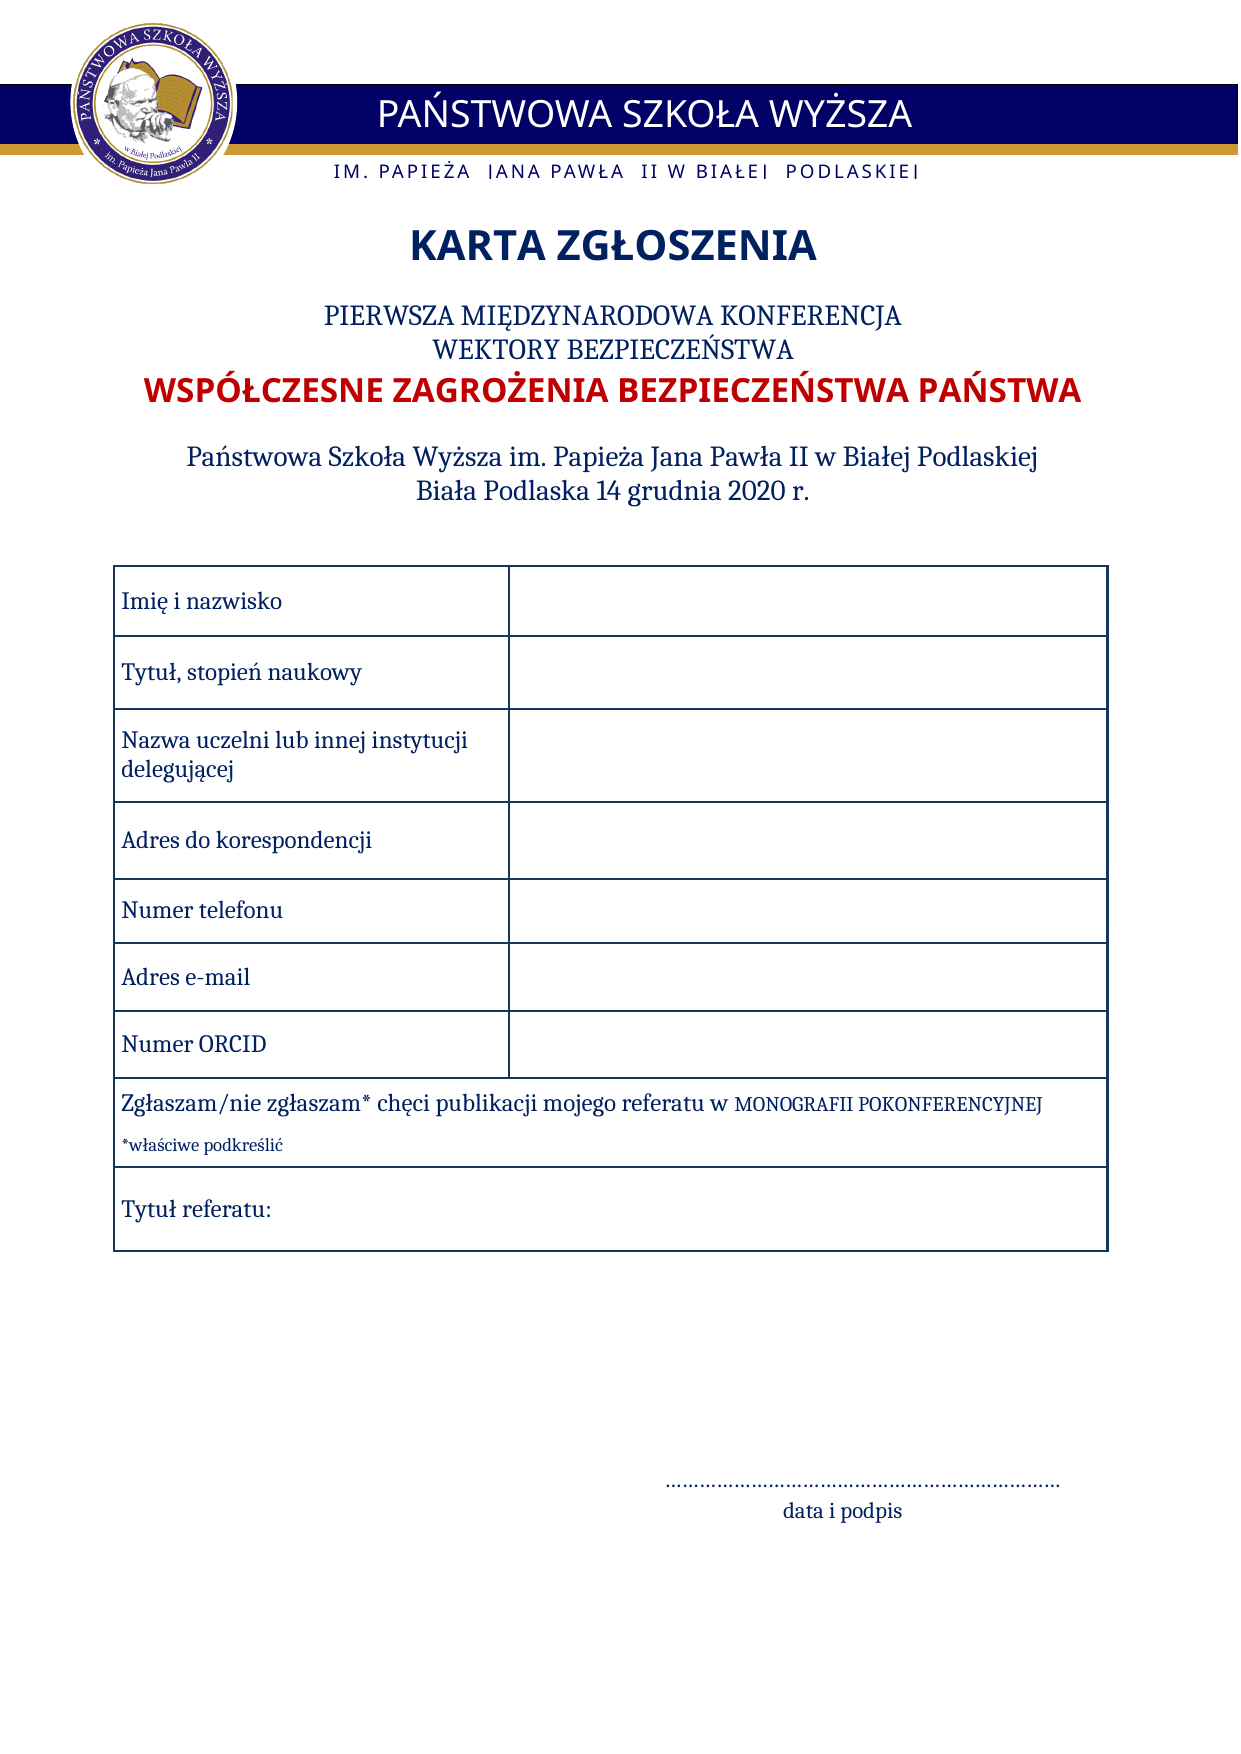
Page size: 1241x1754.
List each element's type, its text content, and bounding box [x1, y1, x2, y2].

table_cell [510, 803, 1106, 877]
text WEKTORY BEZPIECZEŃSTWA [74, 333, 1152, 366]
picture [73, 23, 233, 184]
text KARTA ZGŁOSZENIA [74, 216, 1152, 273]
table_cell [510, 880, 1106, 942]
table_cell [510, 1012, 1106, 1077]
table_cell Tytuł referatu: [115, 1168, 1106, 1250]
table_header [510, 567, 1106, 635]
table_cell Zgłaszam/nie zgłaszam* chęci publikacji mojego referatu w MONOGRAFII POKONFERENCYJNEJ *właściwe podkreślić [115, 1079, 1106, 1166]
text PIERWSZA MIĘDZYNARODOWA KONFERENCJA [74, 299, 1152, 333]
text …………………………………………………………… [74, 1467, 1152, 1493]
text Biała Podlaska 14 grudnia 2020 r. [74, 474, 1152, 508]
table_cell Tytuł, stopień naukowy [115, 637, 508, 707]
table_cell Numer ORCID [115, 1012, 508, 1077]
table_cell [510, 637, 1106, 707]
text data i podpis [74, 1497, 1152, 1524]
table_cell Numer telefonu [115, 880, 508, 942]
table_cell Adres do korespondencji [115, 803, 508, 877]
text WSPÓŁCZESNE ZAGROŻENIA BEZPIECZEŃSTWA PAŃSTWA [74, 366, 1152, 412]
table_cell [510, 710, 1106, 801]
table_cell [510, 944, 1106, 1010]
table_header Imię i nazwisko [115, 567, 508, 635]
table_cell Adres e-mail [115, 944, 508, 1010]
text Państwowa Szkoła Wyższa im. Papieża Jana Pawła II w Białej Podlaskiej [74, 441, 1152, 474]
table_cell Nazwa uczelni lub innej instytucji delegującej [115, 710, 508, 801]
